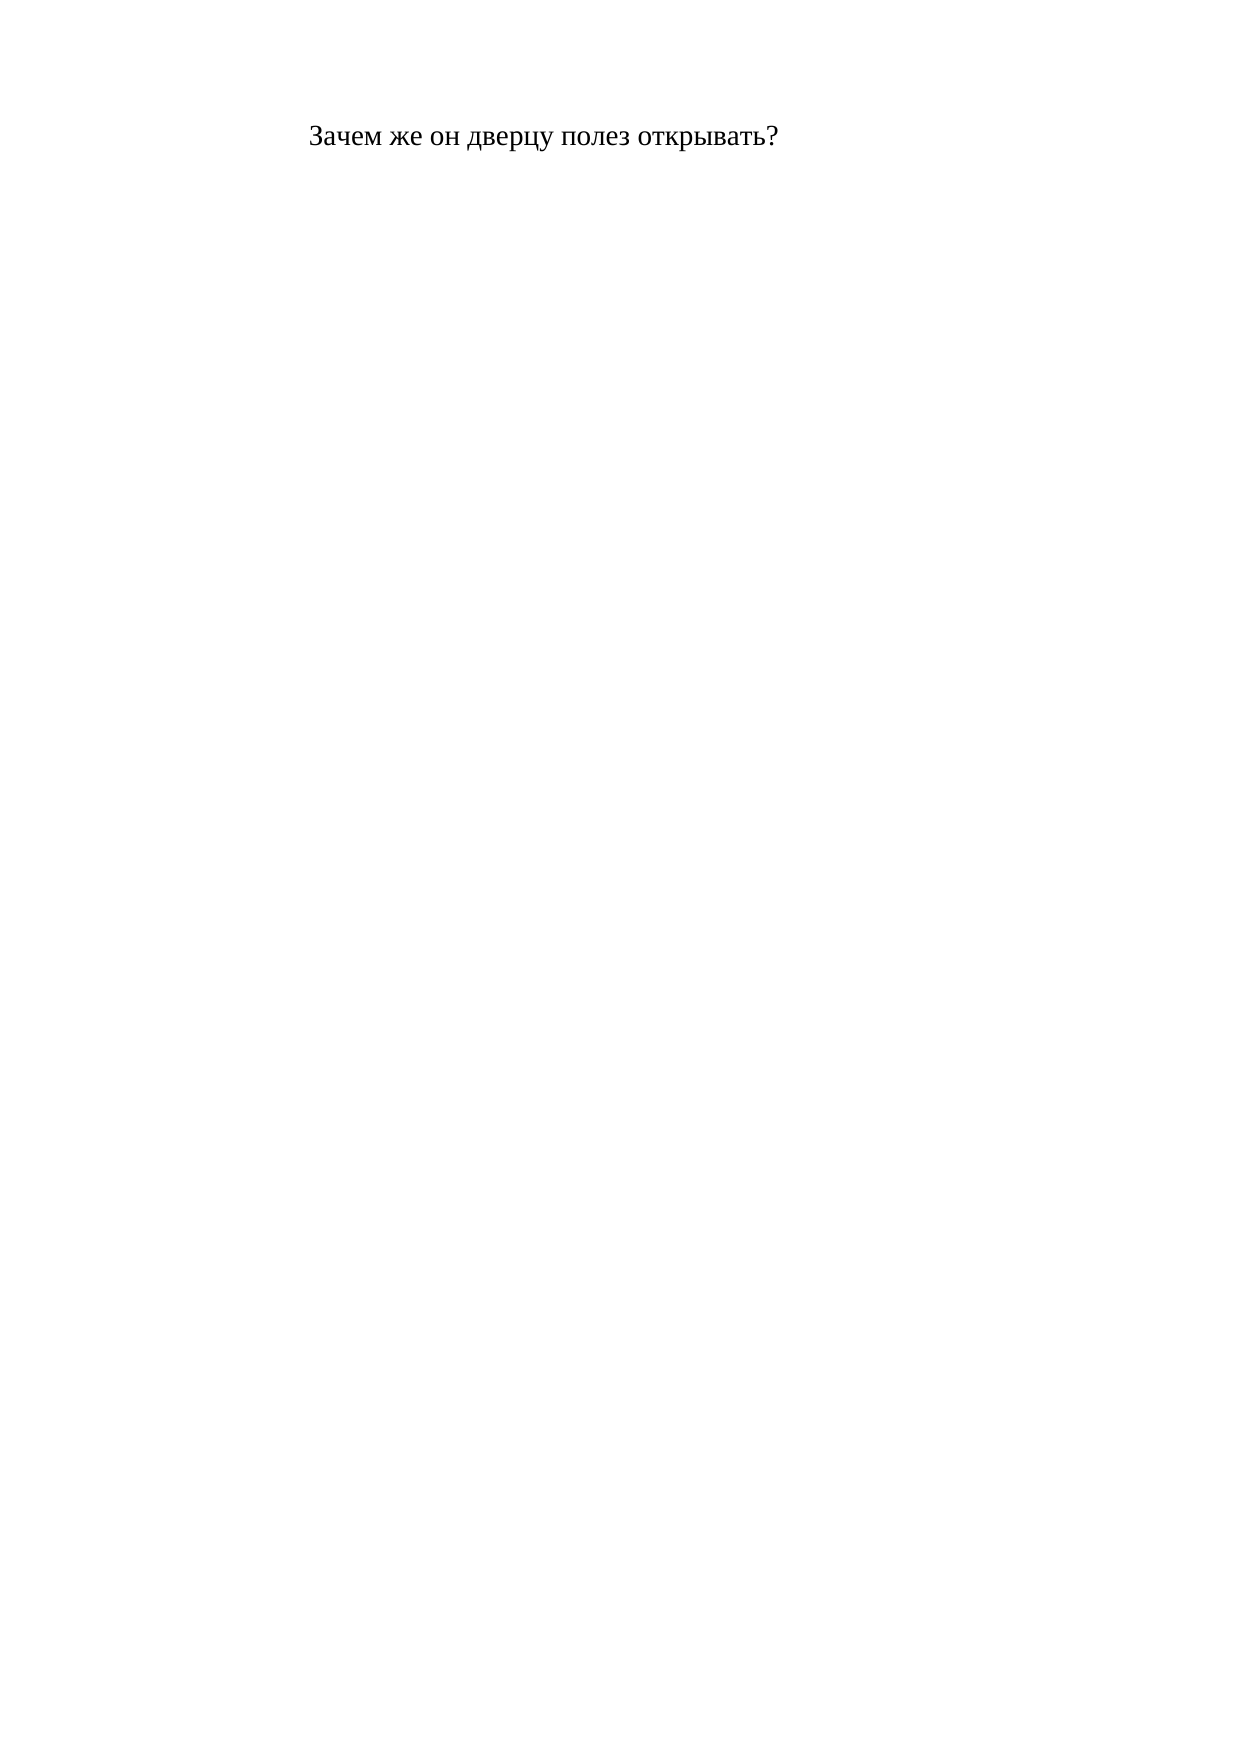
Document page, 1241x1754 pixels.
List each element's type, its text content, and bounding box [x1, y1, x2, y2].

text Зачем же он дверцу полез открывать? [177, 118, 1152, 152]
